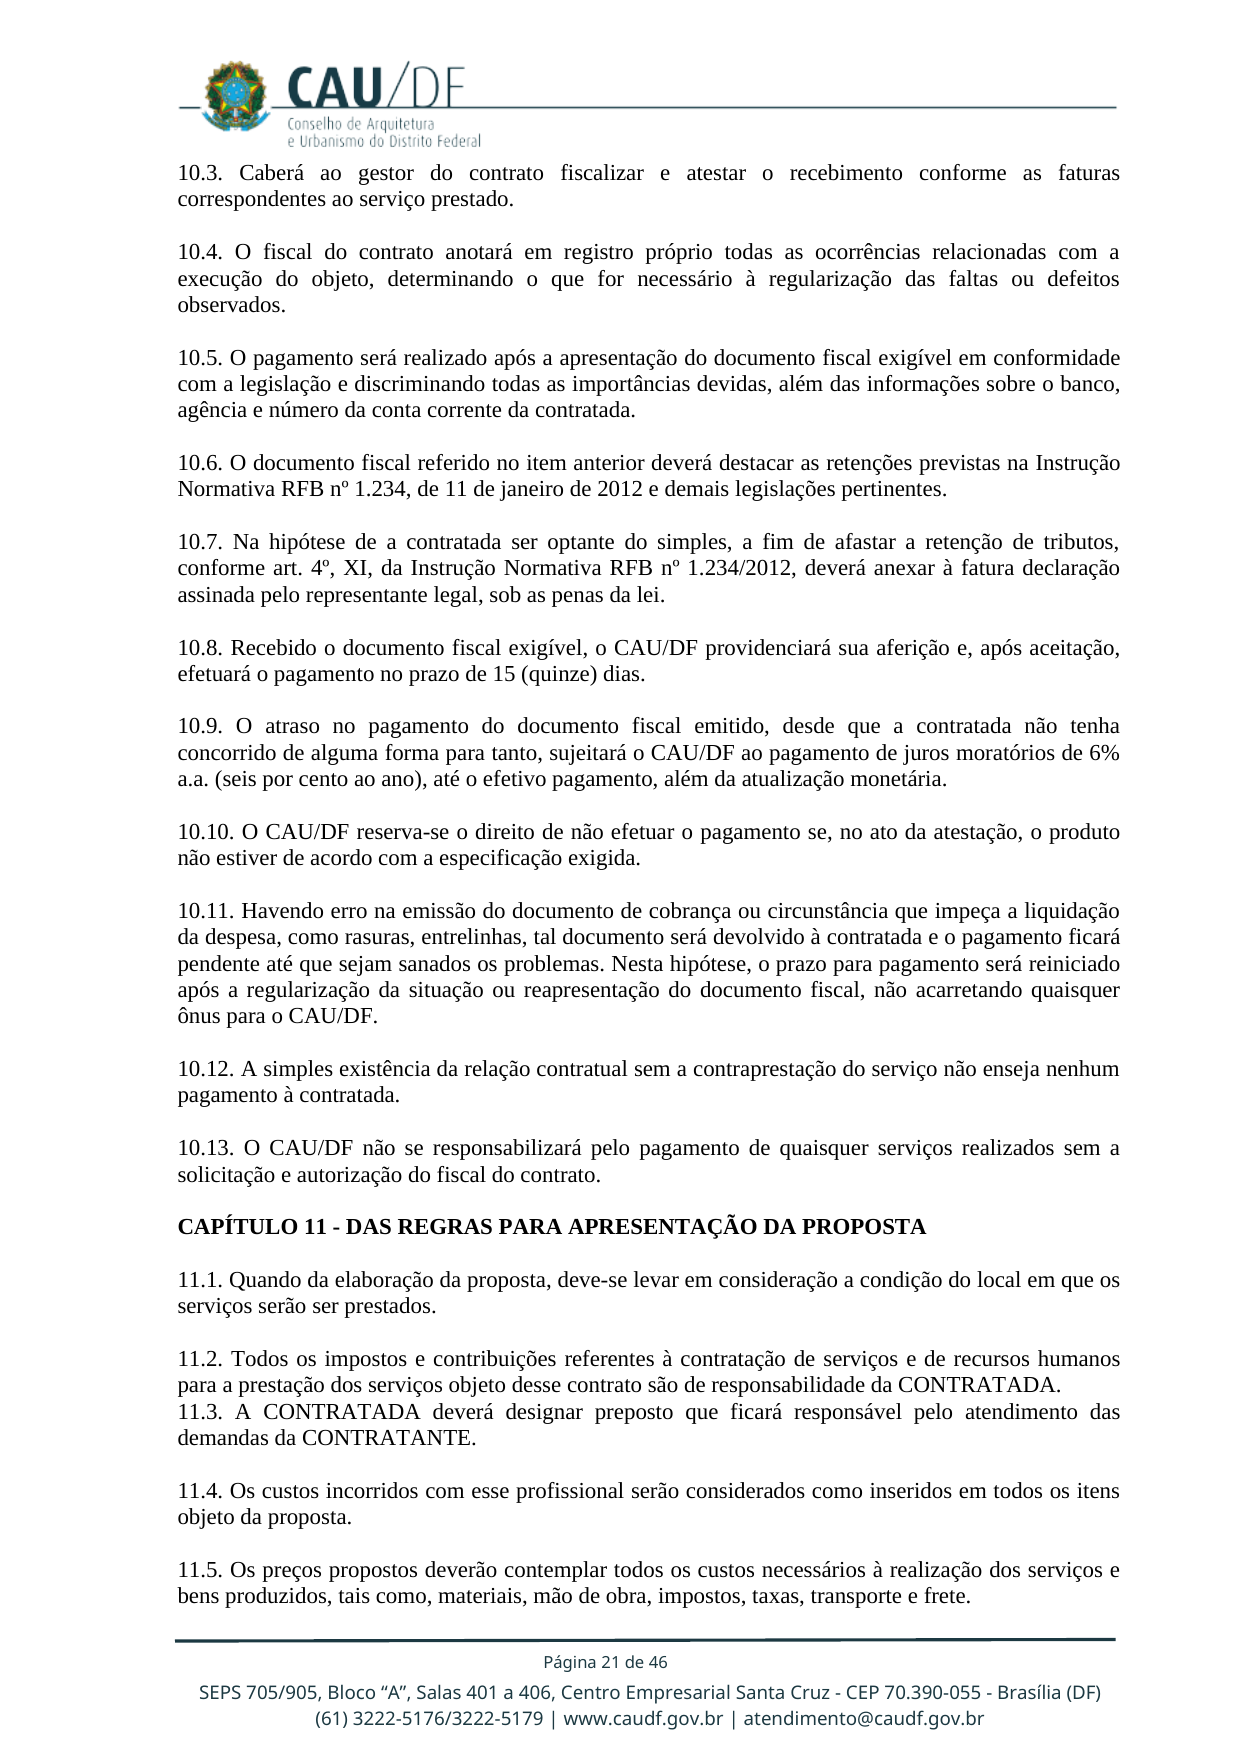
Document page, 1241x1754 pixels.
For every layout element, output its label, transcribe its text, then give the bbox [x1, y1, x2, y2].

text 11.3. A CONTRATADA deverá designar preposto que ficará responsável pelo atendimento das demandas da CONTRATANTE. [177, 1398, 1122, 1451]
text 10.11. Havendo erro na emissão do documento de cobrança ou circunstância que impeça a liquidação da despesa, como rasuras, entrelinhas, tal documento será devolvido à contratada e o pagamento ficará pendente até que sejam sanados os problemas. Nesta hipótese, o prazo para pagamento será reiniciado após a regularização da situação ou reapresentação do documento fiscal, não acarretando quaisquer ônus para o CAU/DF. [177, 897, 1122, 1029]
text 10.8. Recebido o documento fiscal exigível, o CAU/DF providenciará sua aferição e, após aceitação, efetuará o pagamento no prazo de 15 (quinze) dias. [177, 633, 1122, 686]
text 10.10. O CAU/DF reserva-se o direito de não efetuar o pagamento se, no ato da atestação, o produto não estiver de acordo com a especificação exigida. [177, 818, 1122, 871]
text 10.13. O CAU/DF não se responsabilizará pelo pagamento de quaisquer serviços realizados sem a solicitação e autorização do fiscal do contrato. [177, 1134, 1122, 1187]
text 11.1. Quando da elaboração da proposta, deve-se levar em consideração a condição do local em que os serviços serão ser prestados. [177, 1266, 1122, 1319]
text 10.6. O documento fiscal referido no item anterior deverá destacar as retenções previstas na Instrução Normativa RFB nº 1.234, de 11 de janeiro de 2012 e demais legislações pertinentes. [177, 449, 1122, 502]
text 10.9. O atraso no pagamento do documento fiscal emitido, desde que a contratada não tenha concorrido de alguma forma para tanto, sujeitará o CAU/DF ao pagamento de juros moratórios de 6% a.a. (seis por cento ao ano), até o efetivo pagamento, além da atualização monetária. [177, 713, 1122, 792]
text 11.5. Os preços propostos deverão contemplar todos os custos necessários à realização dos serviços e bens produzidos, tais como, materiais, mão de obra, impostos, taxas, transporte e frete. [177, 1556, 1122, 1609]
text 10.12. A simples existência da relação contratual sem a contraprestação do serviço não enseja nenhum pagamento à contratada. [177, 1055, 1122, 1108]
text 11.4. Os custos incorridos com esse profissional serão considerados como inseridos em todos os itens objeto da proposta. [177, 1477, 1122, 1529]
list 10.5. O pagamento será realizado após a apresentação do documento fiscal exigível em conformidade com a legislação e discriminando todas as importâncias devidas, além das informações sobre o banco, agência e número da conta corrente da contratada. [177, 344, 1122, 423]
list 10.4. O fiscal do contrato anotará em registro próprio todas as ocorrências relacionadas com a execução do objeto, determinando o que for necessário à regularização das faltas ou defeitos observados. [177, 238, 1122, 317]
text 11.2. Todos os impostos e contribuições referentes à contratação de serviços e de recursos humanos para a prestação dos serviços objeto desse contrato são de responsabilidade da CONTRATADA. [177, 1345, 1122, 1398]
text CAPÍTULO 11 - DAS REGRAS PARA APRESENTAÇÃO DA PROPOSTA [177, 1213, 1122, 1240]
list 10.3. Caberá ao gestor do contrato fiscalizar e atestar o recebimento conforme as faturas correspondentes ao serviço prestado. [177, 159, 1122, 212]
text 10.7. Na hipótese de a contratada ser optante do simples, a fim de afastar a retenção de tributos, conforme art. 4º, XI, da Instrução Normativa RFB nº 1.234/2012, deverá anexar à fatura declaração assinada pelo representante legal, sob as penas da lei. [177, 528, 1122, 607]
